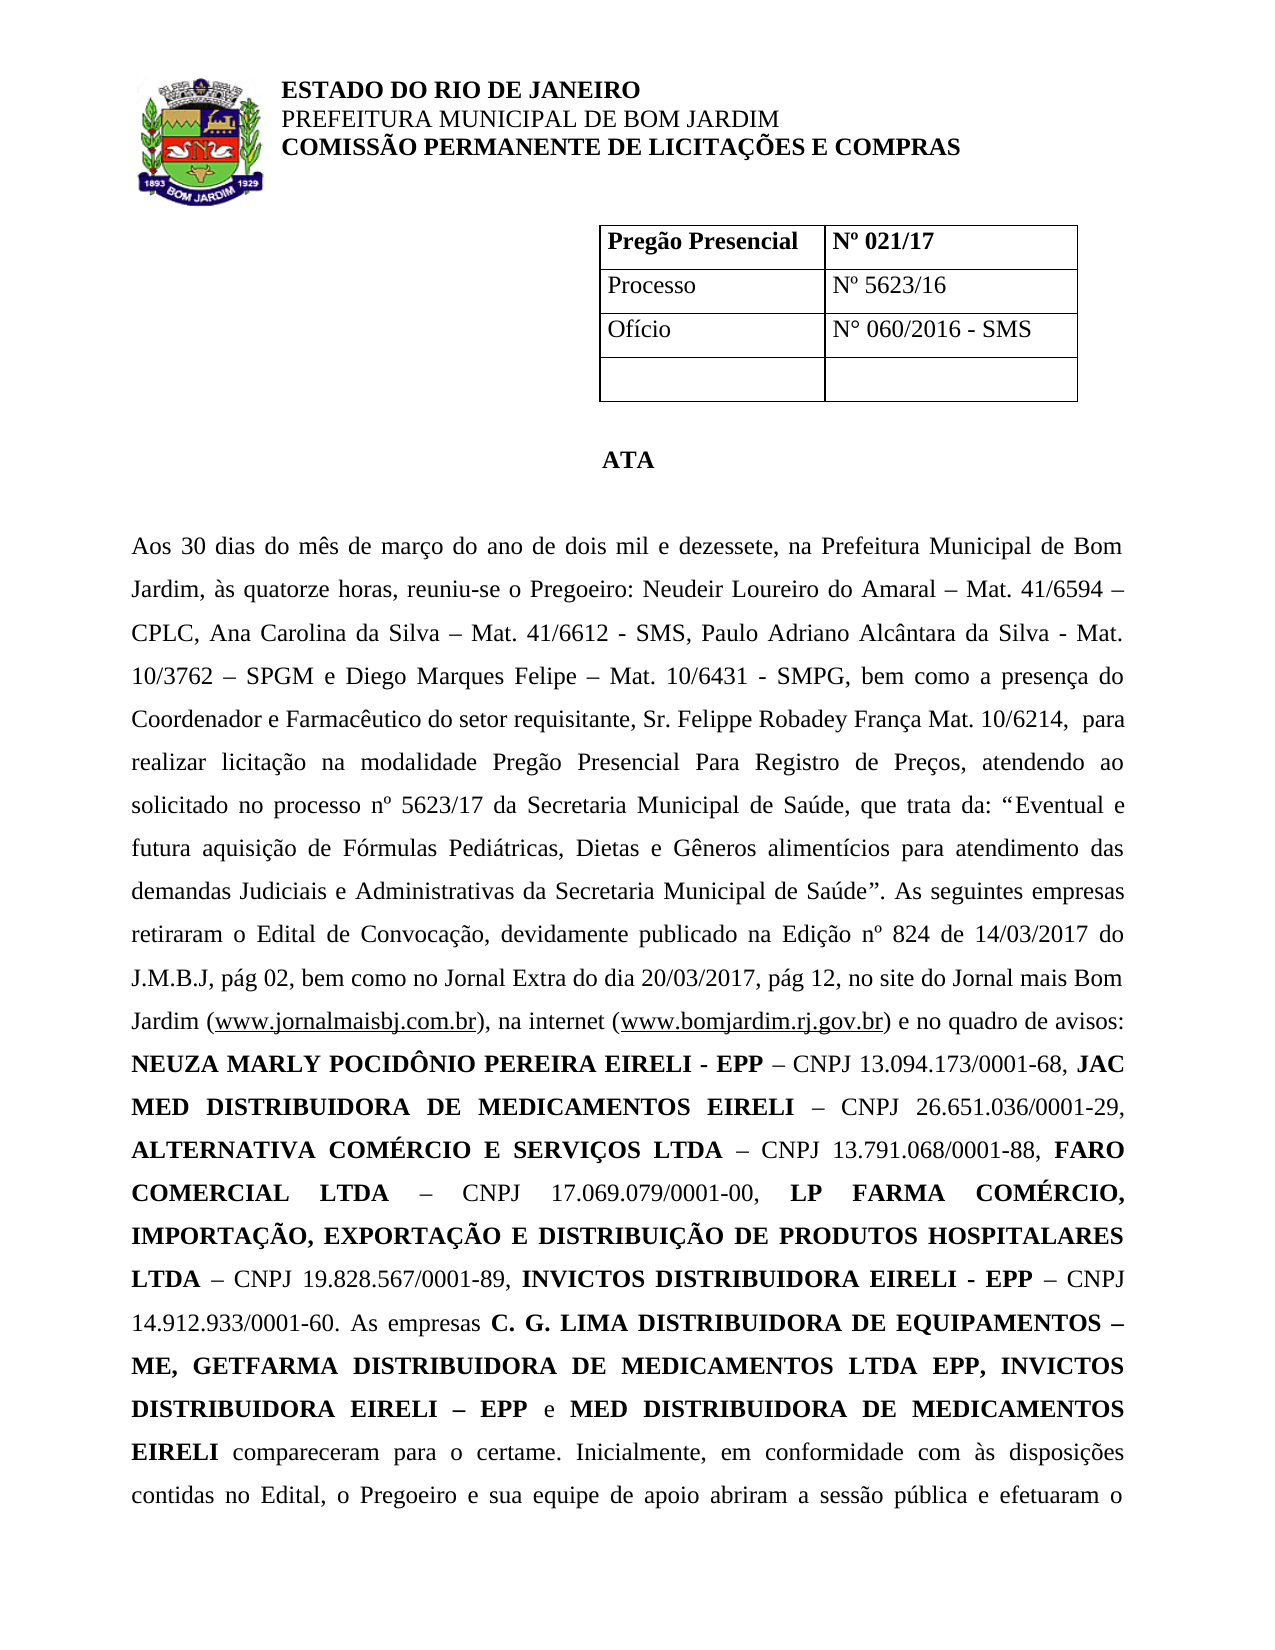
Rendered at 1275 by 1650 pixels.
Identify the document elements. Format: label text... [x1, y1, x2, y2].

table_cell [601, 358, 824, 401]
table_cell [826, 358, 1077, 401]
table_cell Processo [601, 270, 824, 313]
table_cell Nº 5623/16 [826, 270, 1077, 313]
table_header Pregão Presencial [601, 226, 824, 269]
table_cell N° 060/2016 - SMS [826, 314, 1077, 357]
picture [134, 76, 266, 208]
table_cell Ofício [601, 314, 824, 357]
table_header Nº 021/17 [826, 226, 1077, 269]
subtitle ATA [131, 445, 1125, 474]
